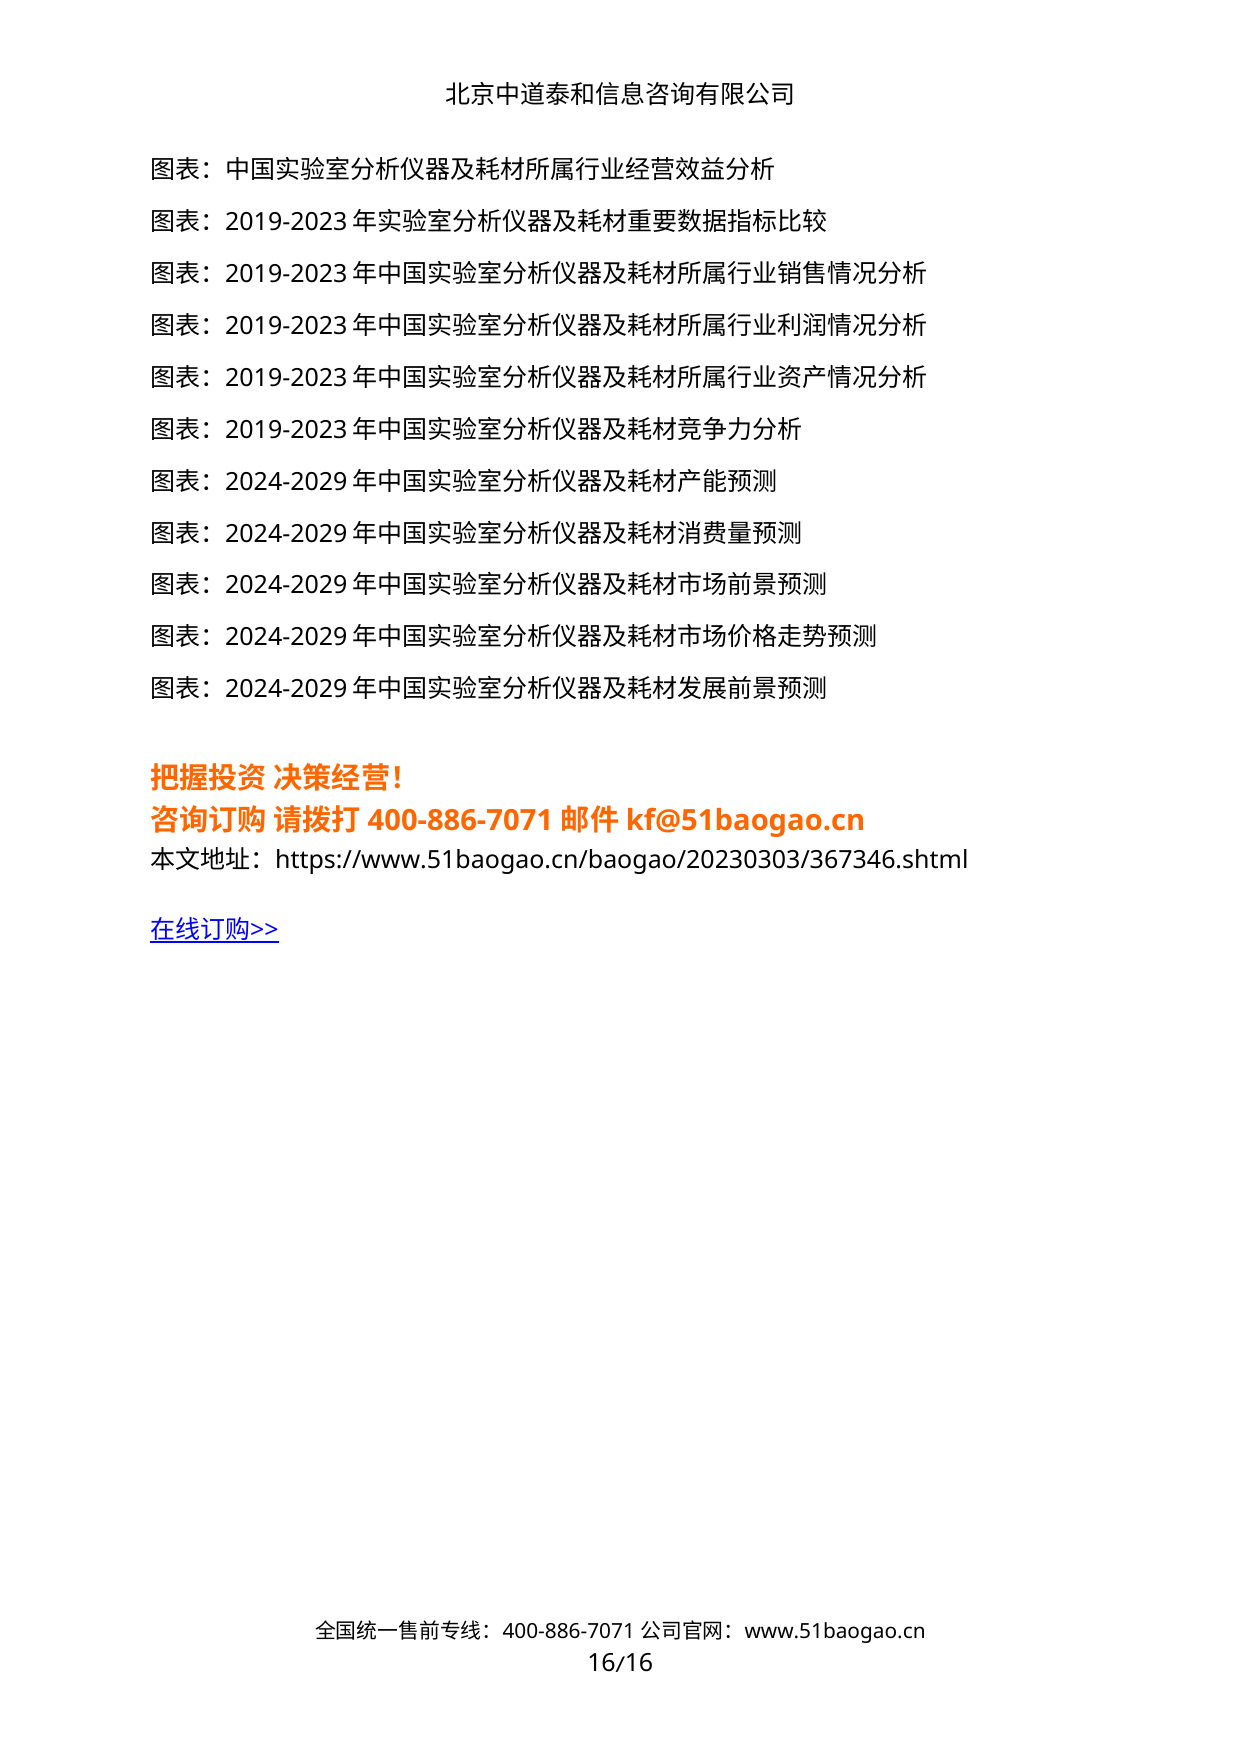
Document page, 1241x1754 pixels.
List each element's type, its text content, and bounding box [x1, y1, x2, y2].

text 图表：2024-2029年中国实验室分析仪器及耗材消费量预测 [150, 513, 1090, 549]
text 图表：2019-2023年中国实验室分析仪器及耗材竞争力分析 [150, 409, 1090, 446]
text 图表：2024-2029年中国实验室分析仪器及耗材产能预测 [150, 461, 1090, 497]
text 在线订购>> [150, 876, 1090, 946]
text 图表：2024-2029年中国实验室分析仪器及耗材市场前景预测 [150, 565, 1090, 601]
text 图表：2019-2023年中国实验室分析仪器及耗材所属行业资产情况分析 [150, 357, 1090, 394]
text 图表：2019-2023年实验室分析仪器及耗材重要数据指标比较 [150, 202, 1090, 238]
text 图表：2024-2029年中国实验室分析仪器及耗材市场价格走势预测 [150, 617, 1090, 653]
text 图表：2024-2029年中国实验室分析仪器及耗材发展前景预测 [150, 669, 1090, 705]
text 图表：中国实验室分析仪器及耗材所属行业经营效益分析 [150, 150, 1090, 186]
text 图表：2019-2023年中国实验室分析仪器及耗材所属行业销售情况分析 [150, 254, 1090, 290]
text 图表：2019-2023年中国实验室分析仪器及耗材所属行业利润情况分析 [150, 306, 1090, 342]
text 把握投资 决策经营！咨询订购 请拨打 400-886-7071 邮件 kf@51baogao.cn本文地址：https://www.51baogao.cn/baogao/20230303/367346.shtml [150, 721, 1090, 876]
